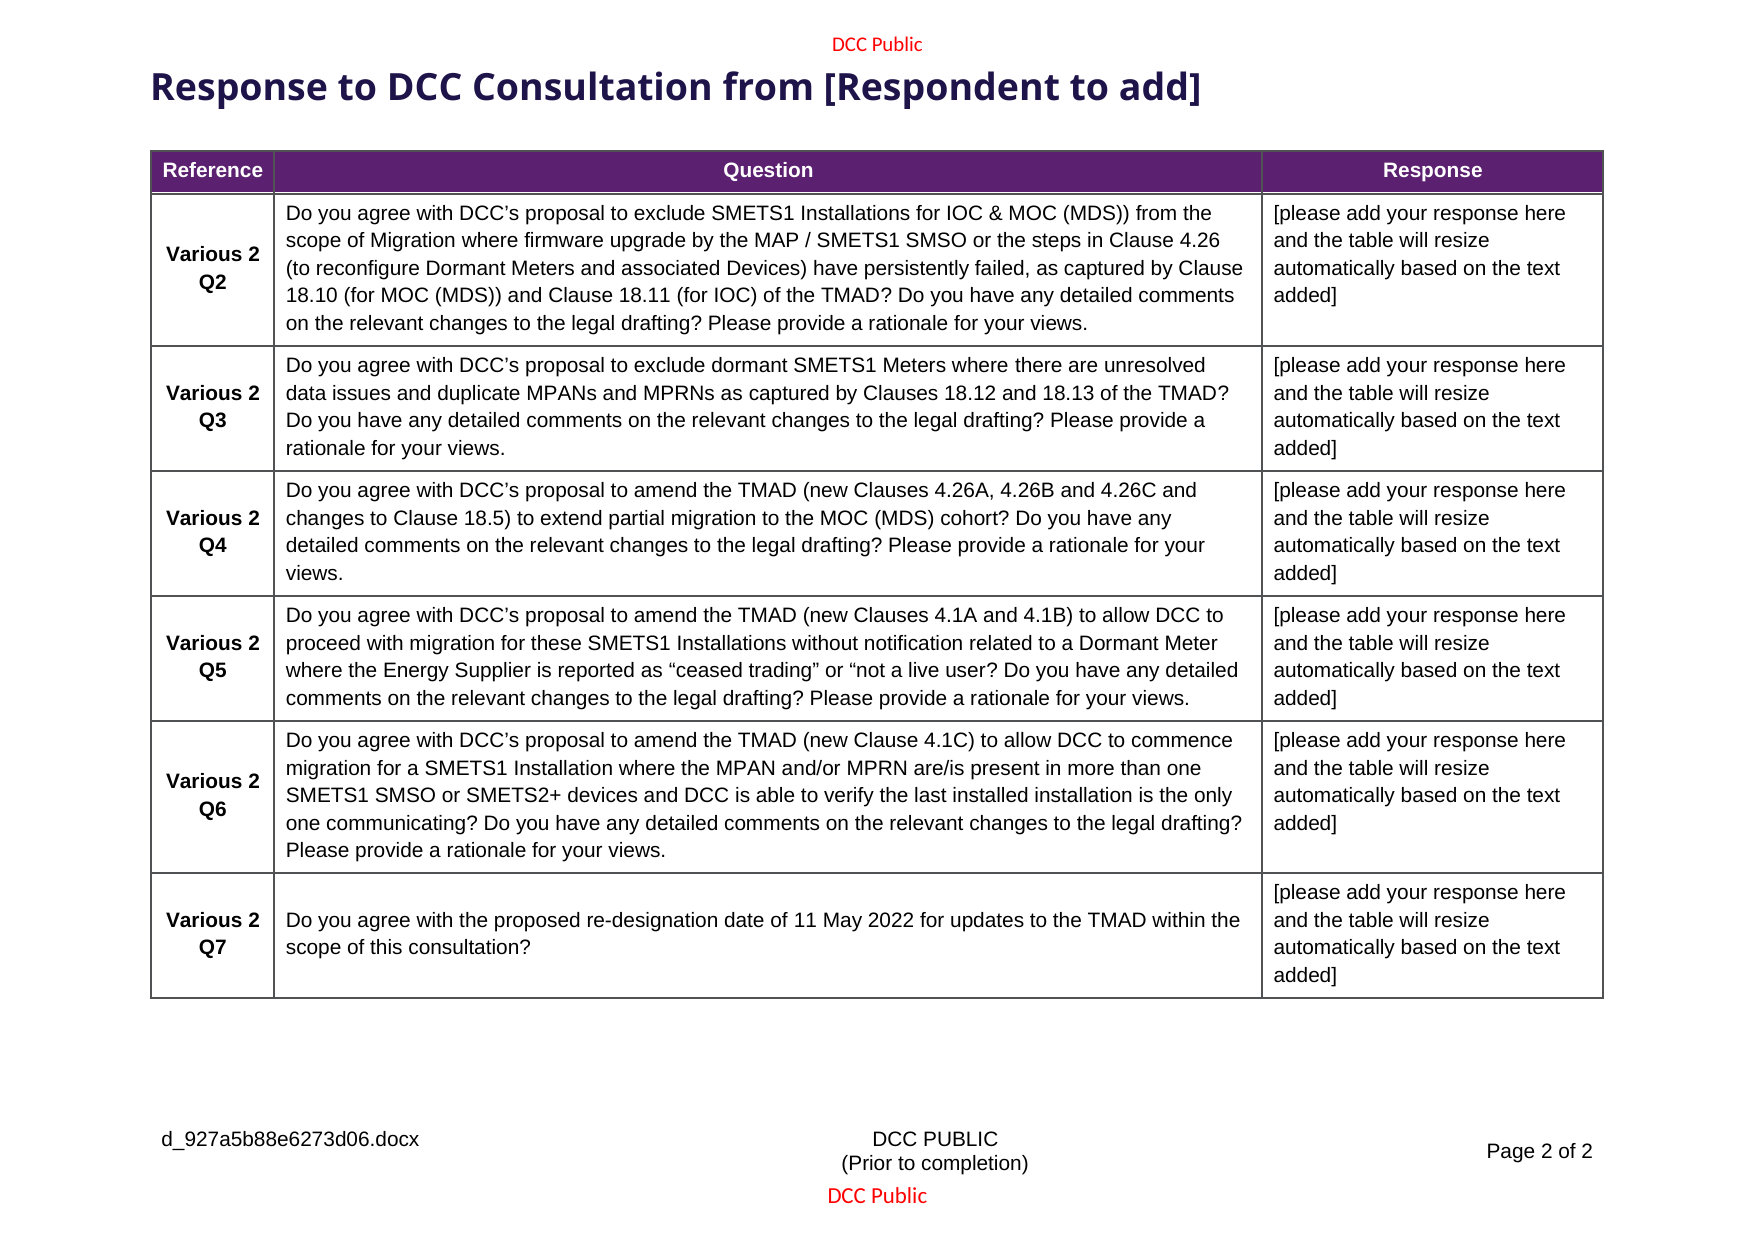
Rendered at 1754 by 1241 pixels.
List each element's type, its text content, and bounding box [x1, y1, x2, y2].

table_cell Various 2 Q6 [152, 722, 273, 872]
table_header Reference [152, 152, 273, 192]
table_cell [please add your response here and the table will resize automatically based on the text added] [1263, 472, 1602, 594]
table_header Response [1263, 152, 1602, 192]
table_cell Do you agree with the proposed re-designation date of 11 May 2022 for updates to the TMAD within the scope of this consultation? [275, 874, 1261, 997]
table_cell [1263, 195, 1602, 345]
table_cell Various 2 Q2 [152, 195, 273, 345]
table_cell [please add your response here and the table will resize automatically based on the text added] [1263, 347, 1602, 470]
table_cell Various 2 Q3 [152, 347, 273, 470]
table_cell [please add your response here and the table will resize automatically based on the text added] [1263, 722, 1602, 872]
table_cell Various 2 Q4 [152, 472, 273, 594]
table_header Question [275, 152, 1261, 192]
table_cell Do you agree with DCC’s proposal to exclude SMETS1 Installations for IOC & MOC (MDS)) from the scope of Migration where firmware upgrade by the MAP / SMETS1 SMSO or the steps in Clause 4.26 (to reconfigure Dormant Meters and associated Devices) have persistently failed, as captured by Clause 18.10 (for MOC (MDS)) and Clause 18.11 (for IOC) of the TMAD? Do you have any detailed comments on the relevant changes to the legal drafting? Please provide a rationale for your views. [275, 195, 1261, 345]
table_cell Do you agree with DCC’s proposal to amend the TMAD (new Clause 4.1C) to allow DCC to commence migration for a SMETS1 Installation where the MPAN and/or MPRN are/is present in more than one SMETS1 SMSO or SMETS2+ devices and DCC is able to verify the last installed installation is the only one communicating? Do you have any detailed comments on the relevant changes to the legal drafting? Please provide a rationale for your views. [275, 722, 1261, 872]
table_cell [please add your response here and the table will resize automatically based on the text added] [1263, 874, 1602, 997]
table_cell [please add your response here and the table will resize automatically based on the text added] [1263, 597, 1602, 719]
table_cell Various 2 Q7 [152, 874, 273, 997]
table_cell Do you agree with DCC’s proposal to exclude dormant SMETS1 Meters where there are unresolved data issues and duplicate MPANs and MPRNs as captured by Clauses 18.12 and 18.13 of the TMAD? Do you have any detailed comments on the relevant changes to the legal drafting? Please provide a rationale for your views. [275, 347, 1261, 470]
table_cell Various 2 Q5 [152, 597, 273, 719]
table_cell Do you agree with DCC’s proposal to amend the TMAD (new Clauses 4.1A and 4.1B) to allow DCC to proceed with migration for these SMETS1 Installations without notification related to a Dormant Meter where the Energy Supplier is reported as “ceased trading” or “not a live user? Do you have any detailed comments on the relevant changes to the legal drafting? Please provide a rationale for your views. [275, 597, 1261, 719]
table_cell Do you agree with DCC’s proposal to amend the TMAD (new Clauses 4.26A, 4.26B and 4.26C and changes to Clause 18.5) to extend partial migration to the MOC (MDS) cohort? Do you have any detailed comments on the relevant changes to the legal drafting? Please provide a rationale for your views. [275, 472, 1261, 594]
